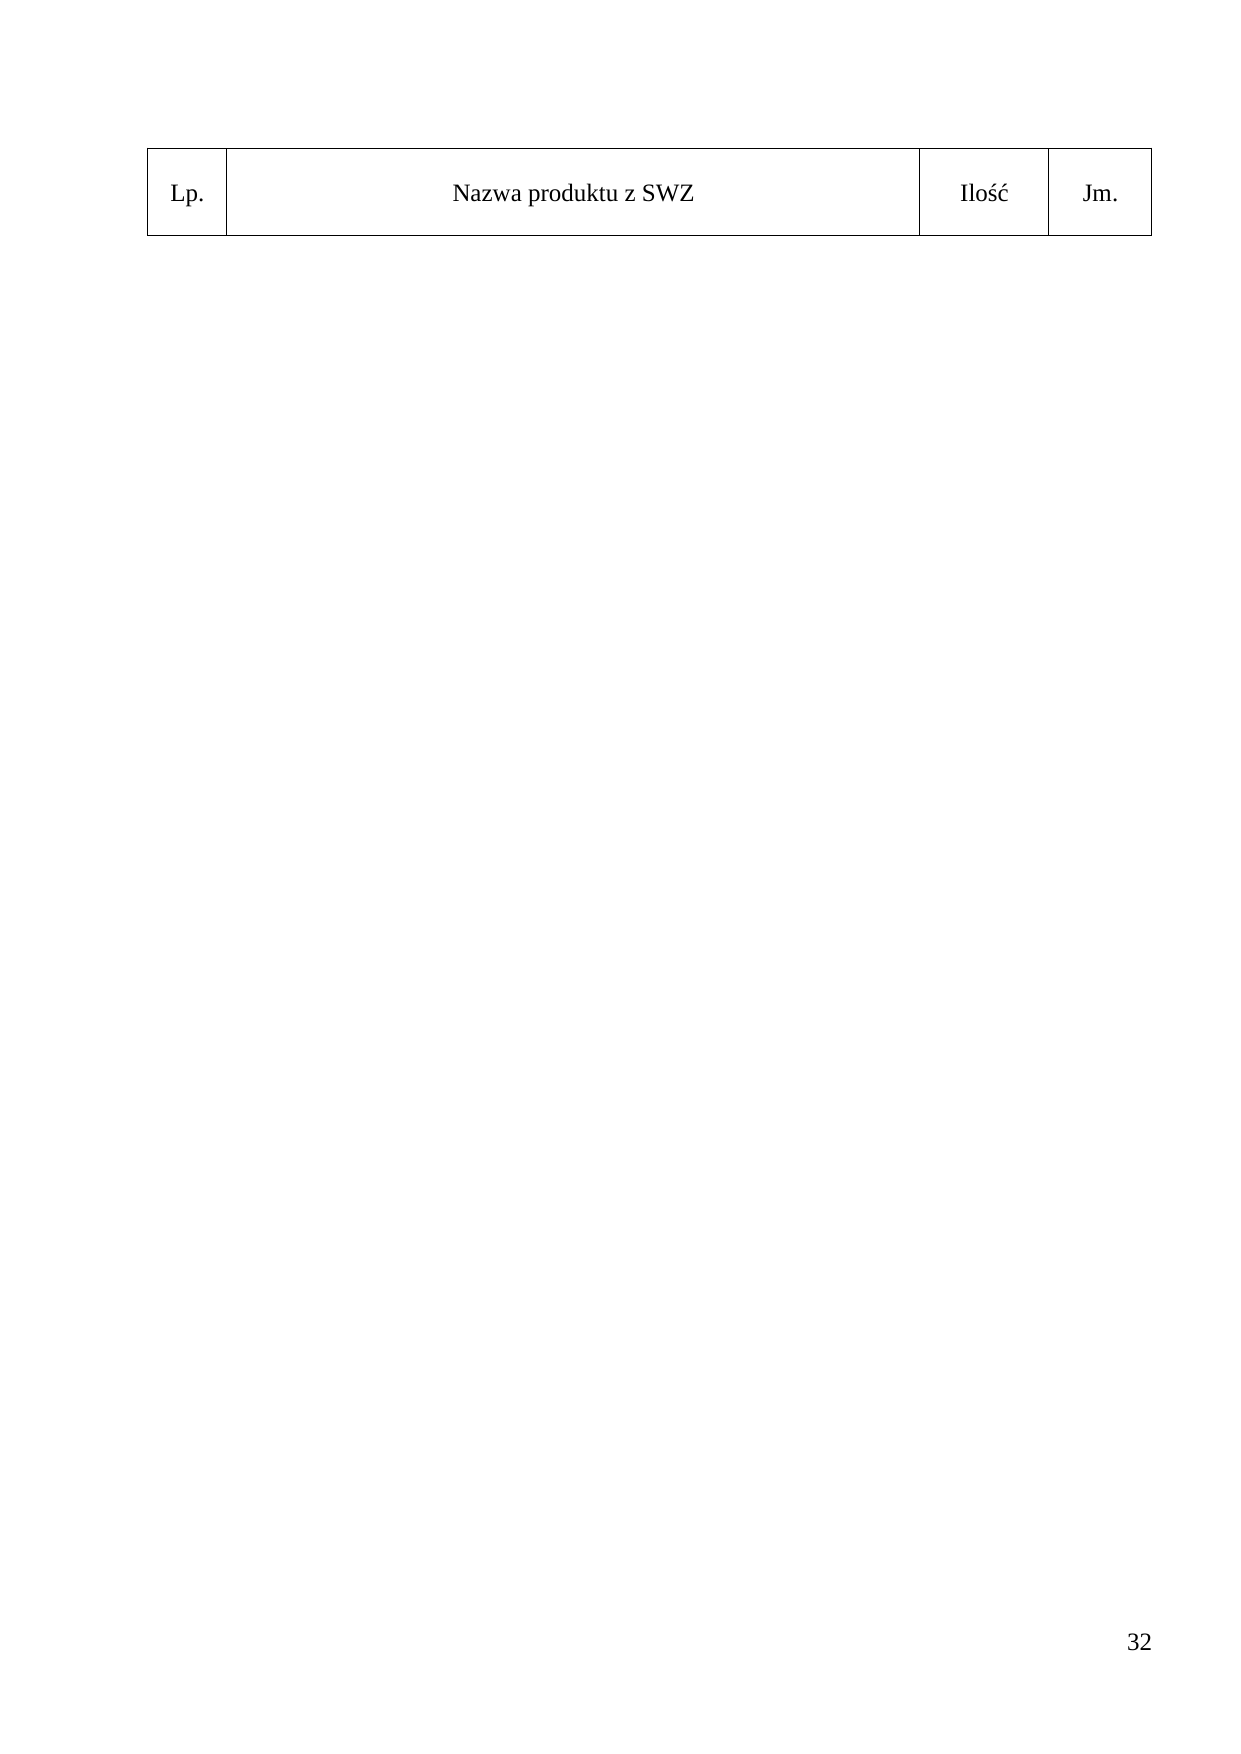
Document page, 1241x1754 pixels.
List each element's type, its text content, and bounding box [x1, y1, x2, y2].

table_header Lp. [148, 149, 226, 235]
table_header Nazwa produktu z SWZ [227, 149, 919, 235]
table_header Jm. [1049, 149, 1151, 235]
table_header Ilość [920, 149, 1048, 235]
